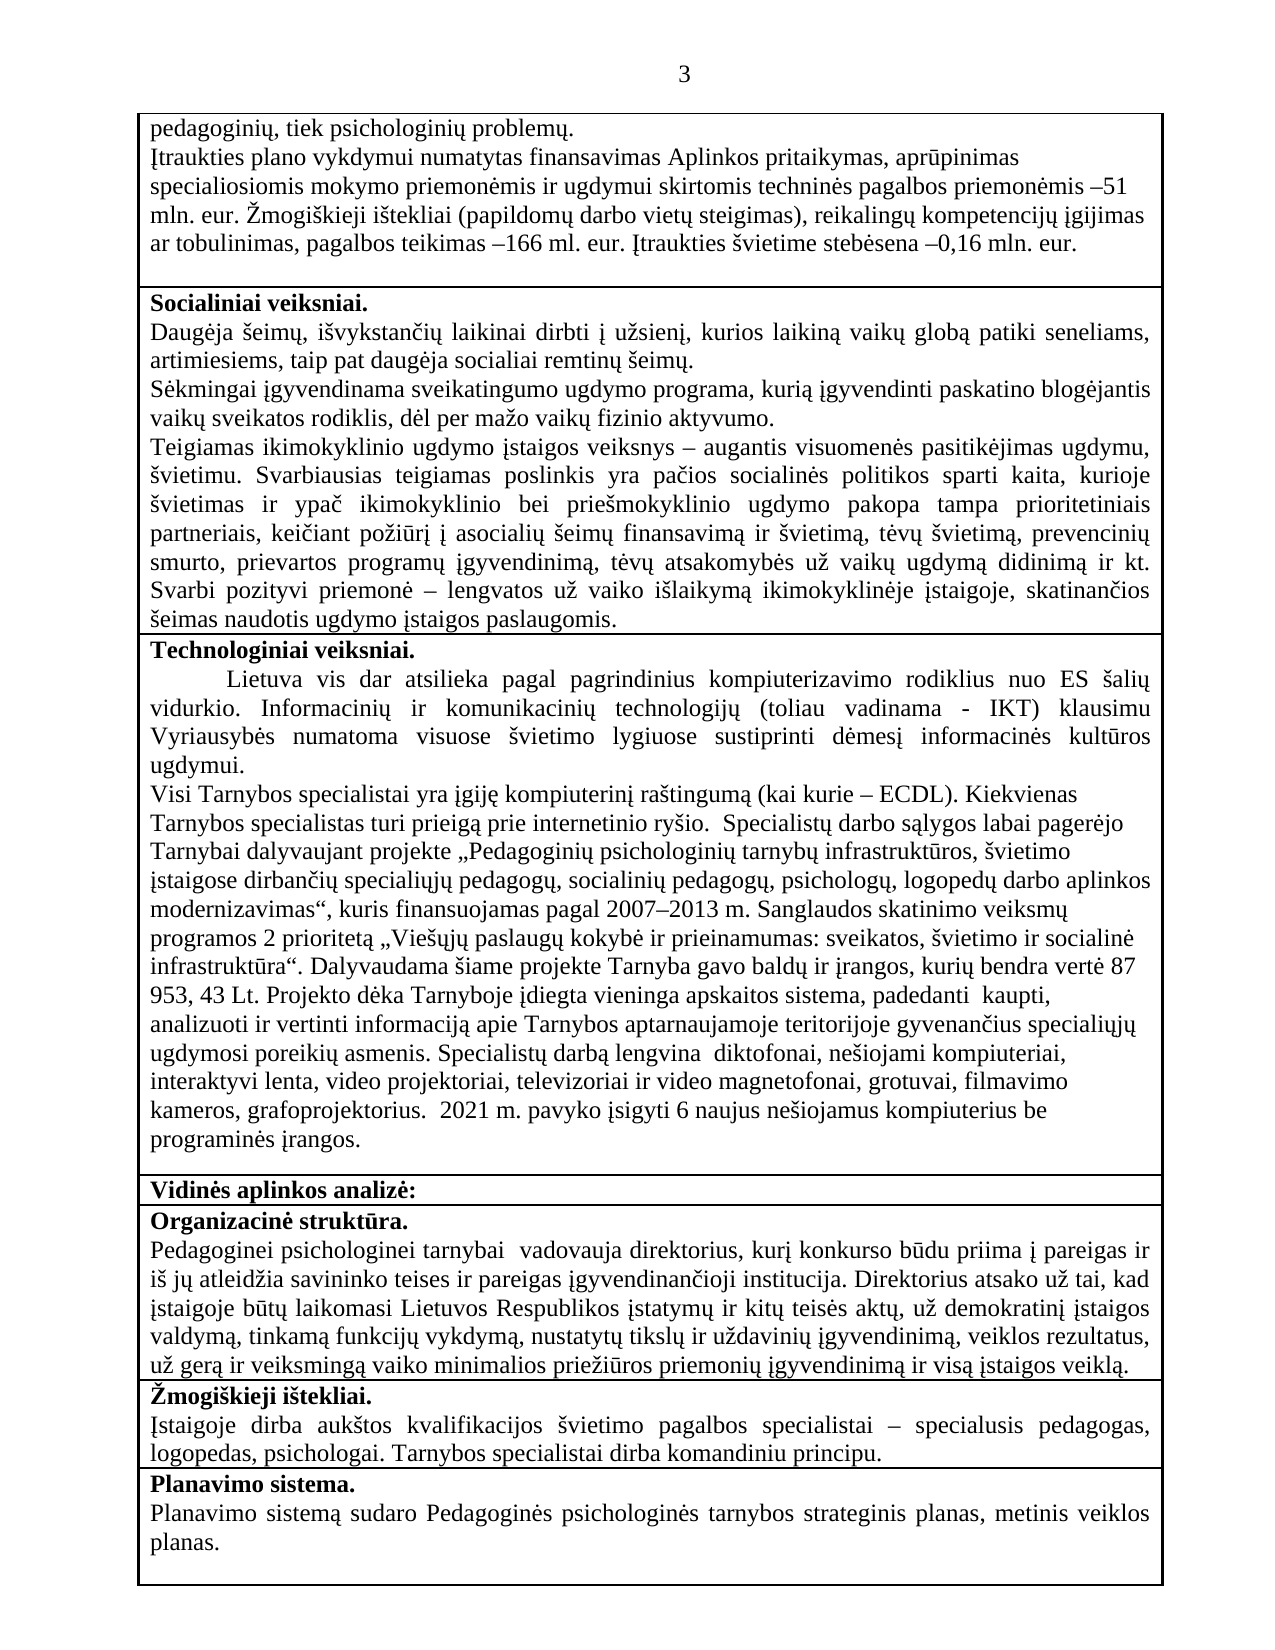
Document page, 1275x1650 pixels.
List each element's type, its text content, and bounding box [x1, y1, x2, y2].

table_cell Socialiniai veiksniai. Daugėja šeimų, išvykstančių laikinai dirbti į užsienį, kurios laikiną vaikų globą patiki seneliams, artimiesiems, taip pat daugėja socialiai remtinų šeimų. Sėkmingai įgyvendinama sveikatingumo ugdymo programa, kurią įgyvendinti paskatino blogėjantis vaikų sveikatos rodiklis, dėl per mažo vaikų fizinio aktyvumo. Teigiamas ikimokyklinio ugdymo įstaigos veiksnys – augantis visuomenės pasitikėjimas ugdymu, švietimu. Svarbiausias teigiamas poslinkis yra pačios socialinės politikos sparti kaita, kurioje švietimas ir ypač ikimokyklinio bei priešmokyklinio ugdymo pakopa tampa prioritetiniais partneriais, keičiant požiūrį į asocialių šeimų finansavimą ir švietimą, tėvų švietimą, prevencinių smurto, prievartos programų įgyvendinimą, tėvų atsakomybės už vaikų ugdymą didinimą ir kt. Svarbi pozityvi priemonė – lengvatos už vaiko išlaikymą ikimokyklinėje įstaigoje, skatinančios šeimas naudotis ugdymo įstaigos paslaugomis. [140, 288, 1161, 633]
table_cell Planavimo sistema. Planavimo sistemą sudaro Pedagoginės psichologinės tarnybos strateginis planas, metinis veiklos planas. [140, 1469, 1161, 1584]
table_cell Vidinės aplinkos analizė: [140, 1176, 1161, 1204]
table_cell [140, 114, 1161, 286]
table_cell Žmogiškieji ištekliai. Įstaigoje dirba aukštos kvalifikacijos švietimo pagalbos specialistai – specialusis pedagogas, logopedas, psichologai. Tarnybos specialistai dirba komandiniu principu. [140, 1381, 1161, 1467]
table_cell Organizacinė struktūra. Pedagoginei psichologinei tarnybai vadovauja direktorius, kurį konkurso būdu priima į pareigas ir iš jų atleidžia savininko teises ir pareigas įgyvendinančioji institucija. Direktorius atsako už tai, kad įstaigoje būtų laikomasi Lietuvos Respublikos įstatymų ir kitų teisės aktų, už demokratinį įstaigos valdymą, tinkamą funkcijų vykdymą, nustatytų tikslų ir uždavinių įgyvendinimą, veiklos rezultatus, už gerą ir veiksmingą vaiko minimalios priežiūros priemonių įgyvendinimą ir visą įstaigos veiklą. [140, 1206, 1161, 1379]
table_cell Technologiniai veiksniai. Lietuva vis dar atsilieka pagal pagrindinius kompiuterizavimo rodiklius nuo ES šalių vidurkio. Informacinių ir komunikacinių technologijų (toliau vadinama - IKT) klausimu Vyriausybės numatoma visuose švietimo lygiuose sustiprinti dėmesį informacinės kultūros ugdymui. Visi Tarnybos specialistai yra įgiję kompiuterinį raštingumą (kai kurie – ECDL). Kiekvienas Tarnybos specialistas turi prieigą prie internetinio ryšio. Specialistų darbo sąlygos labai pagerėjo Tarnybai dalyvaujant projekte „Pedagoginių psichologinių tarnybų infrastruktūros, švietimo įstaigose dirbančių specialiųjų pedagogų, socialinių pedagogų, psichologų, logopedų darbo aplinkos modernizavimas“, kuris finansuojamas pagal 2007–. Sanglaudos skatinimo veiksmų programos 2 prioritetą „Viešųjų paslaugų kokybė ir prieinamumas: sveikatos, švietimo ir socialinė infrastruktūra“. Dalyvaudama šiame projekte Tarnyba gavo baldų ir įrangos, kurių bendra vertė 87 953, . Projekto dėka Tarnyboje įdiegta vieninga apskaitos sistema, padedanti kaupti, analizuoti ir vertinti informaciją apie Tarnybos aptarnaujamoje teritorijoje gyvenančius specialiųjų ugdymosi poreikių asmenis. Specialistų darbą lengvina diktofonai, nešiojami kompiuteriai, interaktyvi lenta, video projektoriai, televizoriai ir video magnetofonai, grotuvai, filmavimo kameros, grafoprojektorius. 2021 m. pavyko įsigyti 6 naujus nešiojamus kompiuterius be programinės įrangos. [140, 635, 1161, 1173]
